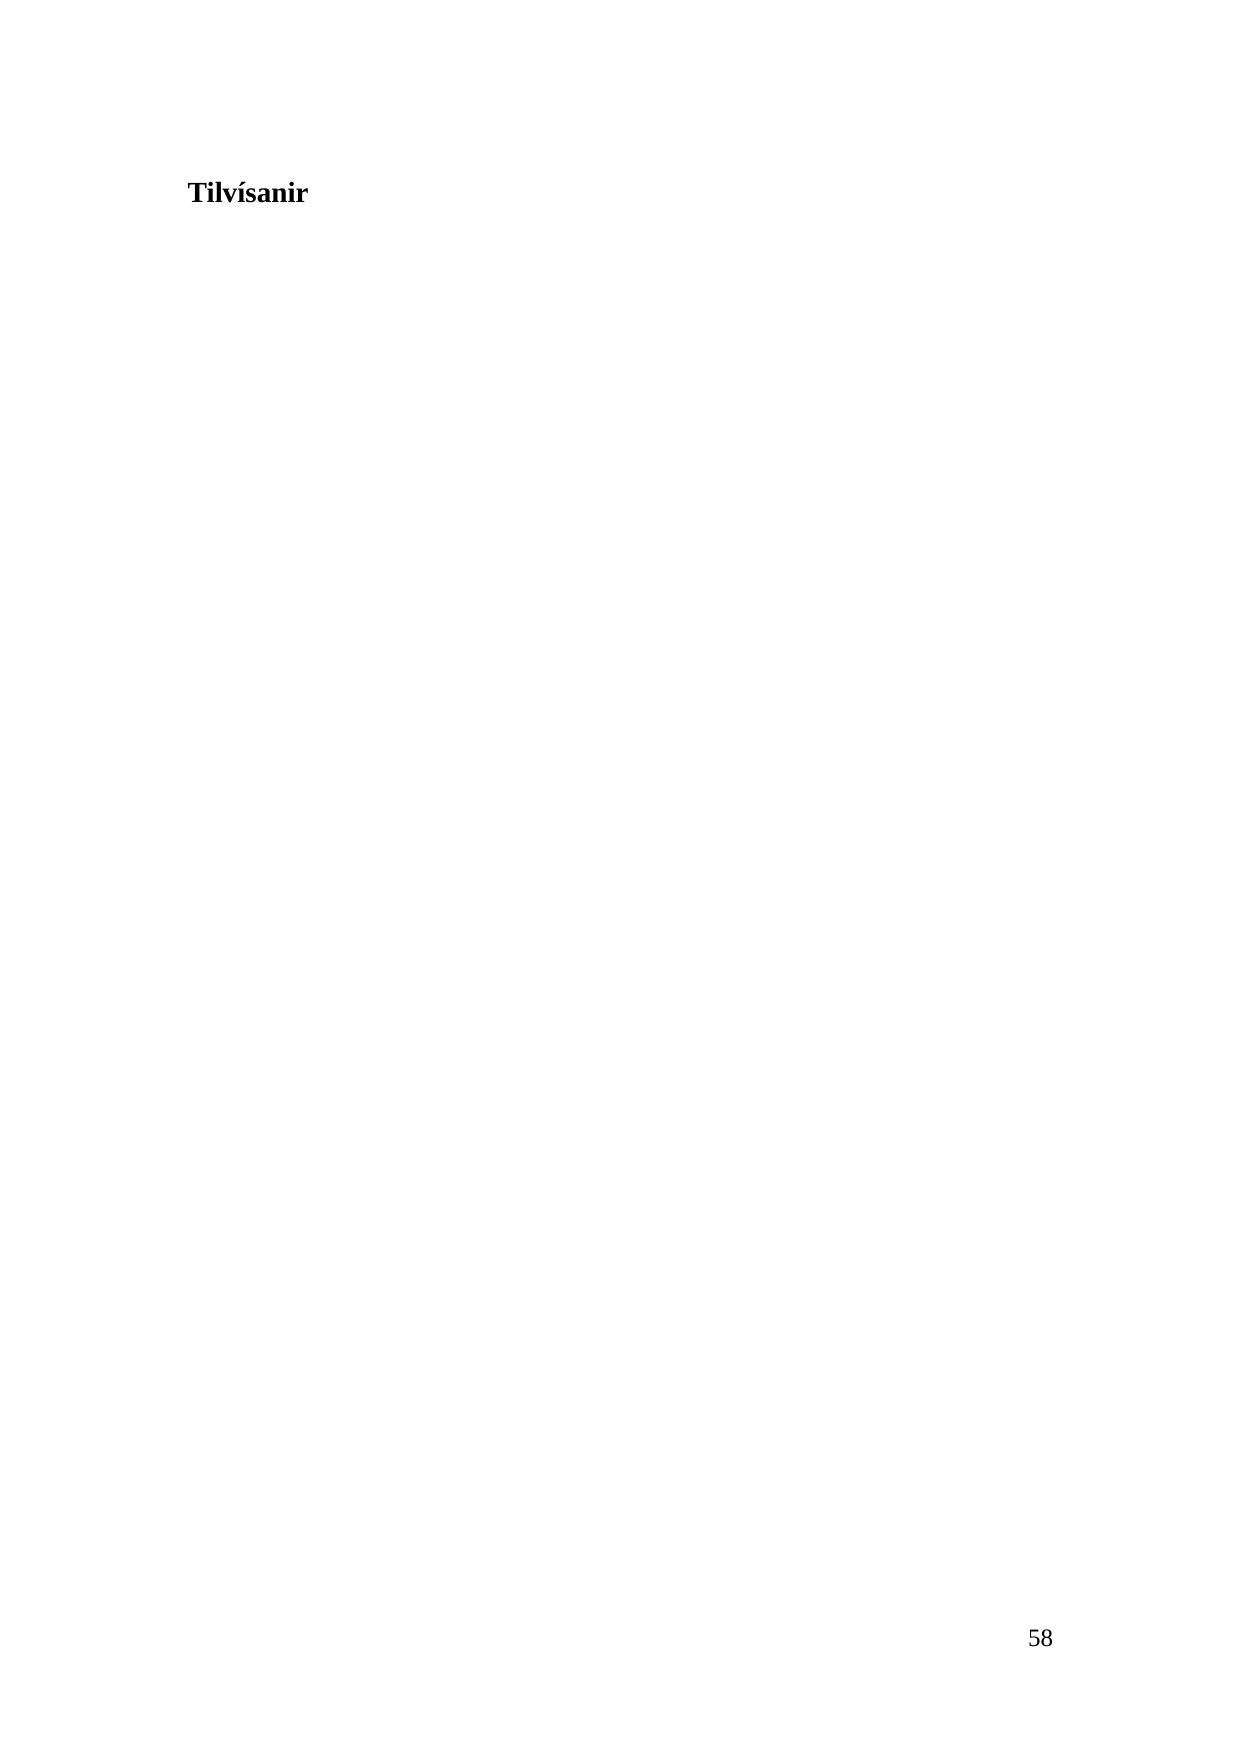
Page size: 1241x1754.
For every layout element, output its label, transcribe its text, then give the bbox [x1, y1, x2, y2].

subtitle Tilvísanir [187, 175, 1053, 208]
